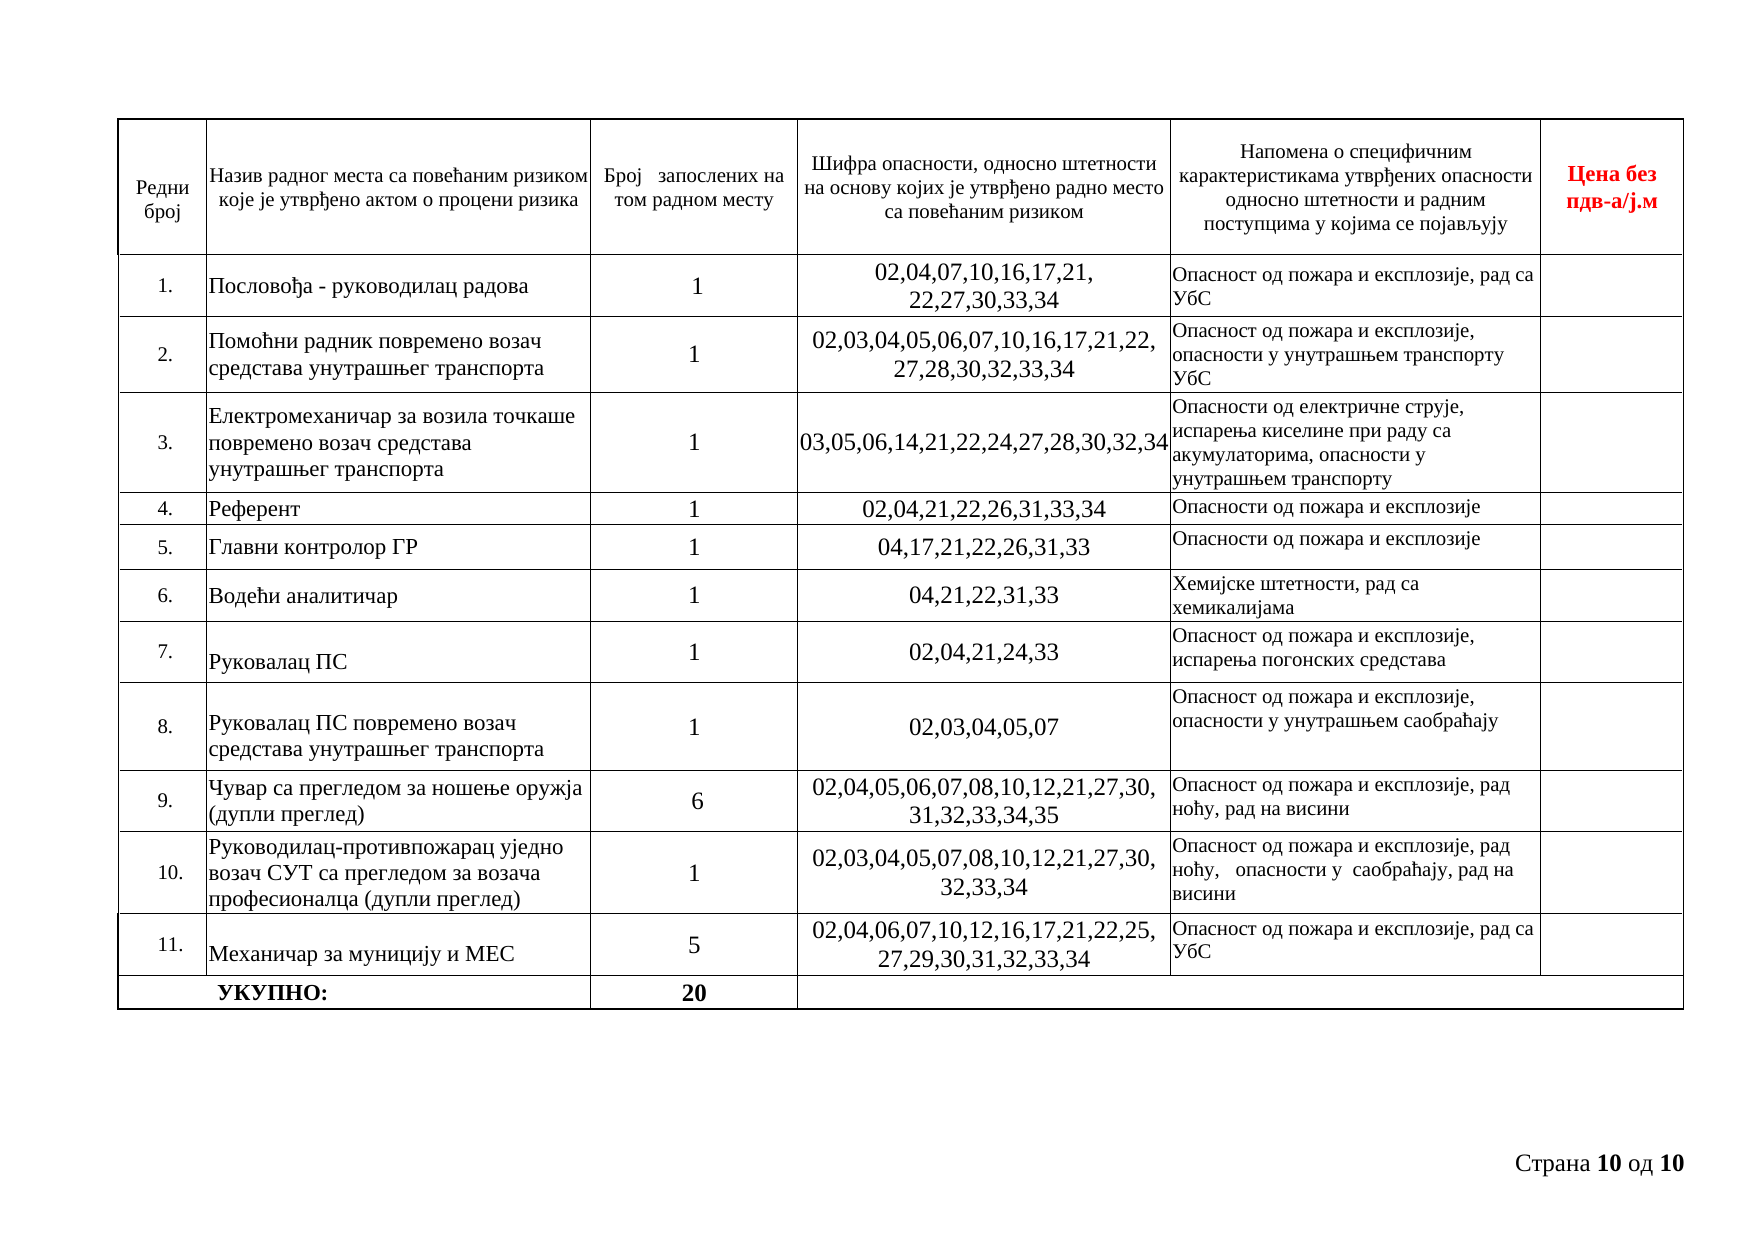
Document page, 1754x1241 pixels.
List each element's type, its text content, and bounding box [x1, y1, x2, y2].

table_cell 02,04,21,24,33 [798, 622, 1170, 682]
table_cell 02,04,05,06,07,08,10,12,21,27,30, 31,32,33,34,35 [798, 771, 1170, 831]
table_cell [1541, 524, 1683, 569]
table_cell Руководилац-противпожарац уједно возач СУТ са прегледом за возача професионалца (дупли преглед) [207, 832, 590, 913]
table_cell 6 [591, 771, 797, 831]
table_cell Електромеханичар за возила точкаше повремено возач средстава унутрашњег транспорта [207, 393, 590, 492]
table_cell [119, 255, 206, 316]
table_cell 5 [591, 914, 797, 974]
table_cell [798, 976, 1683, 1008]
table_cell Хемијске штетности, рад са хемикалијама [1171, 570, 1540, 621]
table_cell [1541, 254, 1683, 316]
table_cell Руковалац ПС [207, 622, 590, 682]
table_cell 1 [591, 683, 797, 769]
table_cell [1541, 682, 1683, 769]
table_cell УКУПНО: [119, 976, 590, 1008]
table_header Редни број [119, 120, 206, 254]
table_cell [1541, 770, 1683, 831]
table_header Назив радног места са повећаним ризиком које је утврђено актом о процени ризика [207, 120, 590, 254]
table_cell Водећи аналитичар [207, 570, 590, 621]
table_cell [119, 525, 206, 569]
table_cell [1541, 913, 1683, 974]
table_cell [1541, 831, 1683, 913]
table_cell Опасност од пожара и експлозије, испарења погонских средстава [1171, 622, 1540, 682]
table_cell 02,03,04,05,06,07,10,16,17,21,22, 27,28,30,32,33,34 [798, 317, 1170, 392]
table_cell 02,04,07,10,16,17,21, 22,27,30,33,34 [798, 255, 1170, 316]
table_cell [119, 493, 206, 524]
table_cell Опасност од пожара и експлозије, рад ноћу, рад на висини [1171, 771, 1540, 831]
table_cell Руковалац ПС повремено возач средстава унутрашњег транспорта [207, 683, 590, 769]
table_cell 1 [591, 832, 797, 913]
table_cell Опасност од пожара и експлозије, рад са УбС [1171, 914, 1540, 974]
table_cell [1541, 392, 1683, 492]
table_cell [119, 914, 206, 974]
table_cell [1541, 316, 1683, 392]
table_cell Опасност од пожара и експлозије, рад са УбС [1171, 255, 1540, 316]
table_cell Механичар за муницију и МЕС [207, 914, 590, 974]
table_header Шифра опасности, односно штетности на основу којих је утврђено радно место са повећаним ризиком [798, 120, 1170, 254]
table_cell Опасност од пожара и експлозије, опасности у унутрашњем саобраћају [1171, 683, 1540, 769]
table_cell [119, 570, 206, 621]
table_cell 1 [591, 493, 797, 524]
table_cell [119, 832, 206, 913]
table_cell 1 [591, 622, 797, 682]
table_cell Пословођа - руководилац радова [207, 255, 590, 316]
table_cell [1541, 492, 1683, 524]
table_cell [119, 771, 206, 831]
table_cell Опасност од пожара и експлозије, рад ноћу, опасности у саобраћају, рад на висини [1171, 832, 1540, 913]
table_cell 04,21,22,31,33 [798, 570, 1170, 621]
table_cell Референт [207, 493, 590, 524]
table_header Напомена о специфичним карактеристикама утврђених опасности односно штетности и радним поступцима у којима се појављују [1171, 120, 1540, 254]
table_cell Главни контролор ГР [207, 525, 590, 569]
table_cell 1 [591, 317, 797, 392]
table_cell [119, 622, 206, 682]
table_cell Опасности од електричне струје, испарења киселине при раду са акумулаторима, опасности у унутрашњем транспорту [1171, 393, 1540, 492]
table_header Цена без пдв-а/ј.м [1541, 120, 1683, 254]
table_cell 02,04,21,22,26,31,33,34 [798, 493, 1170, 524]
table_cell Помоћни радник повремено возач средстава унутрашњег транспорта [207, 317, 590, 392]
table_cell Чувар са прегледом за ношење оружја (дупли преглед) [207, 771, 590, 831]
table_cell 1 [591, 525, 797, 569]
table_header Број запослених на том радном месту [591, 120, 797, 254]
table_cell 02,03,04,05,07,08,10,12,21,27,30, 32,33,34 [798, 832, 1170, 913]
table_cell Опасности од пожара и експлозије [1171, 493, 1540, 524]
table_cell 20 [591, 976, 797, 1008]
table_cell 02,04,06,07,10,12,16,17,21,22,25, 27,29,30,31,32,33,34 [798, 914, 1170, 974]
table_cell Опасност од пожара и експлозије, опасности у унутрашњем транспорту УбС [1171, 317, 1540, 392]
table_cell 02,03,04,05,07 [798, 683, 1170, 769]
table_cell [119, 683, 206, 769]
table_cell [119, 393, 206, 492]
table_cell Опасности од пожара и експлозије [1171, 525, 1540, 569]
table_cell [1541, 621, 1683, 682]
table_cell 1 [591, 393, 797, 492]
table_cell 04,17,21,22,26,31,33 [798, 525, 1170, 569]
table_cell 1 [591, 570, 797, 621]
table_cell [119, 317, 206, 392]
table_cell 1 [591, 255, 797, 316]
table_cell 03,05,06,14,21,22,24,27,28,30,32,34 [798, 393, 1170, 492]
table_cell [1541, 569, 1683, 621]
